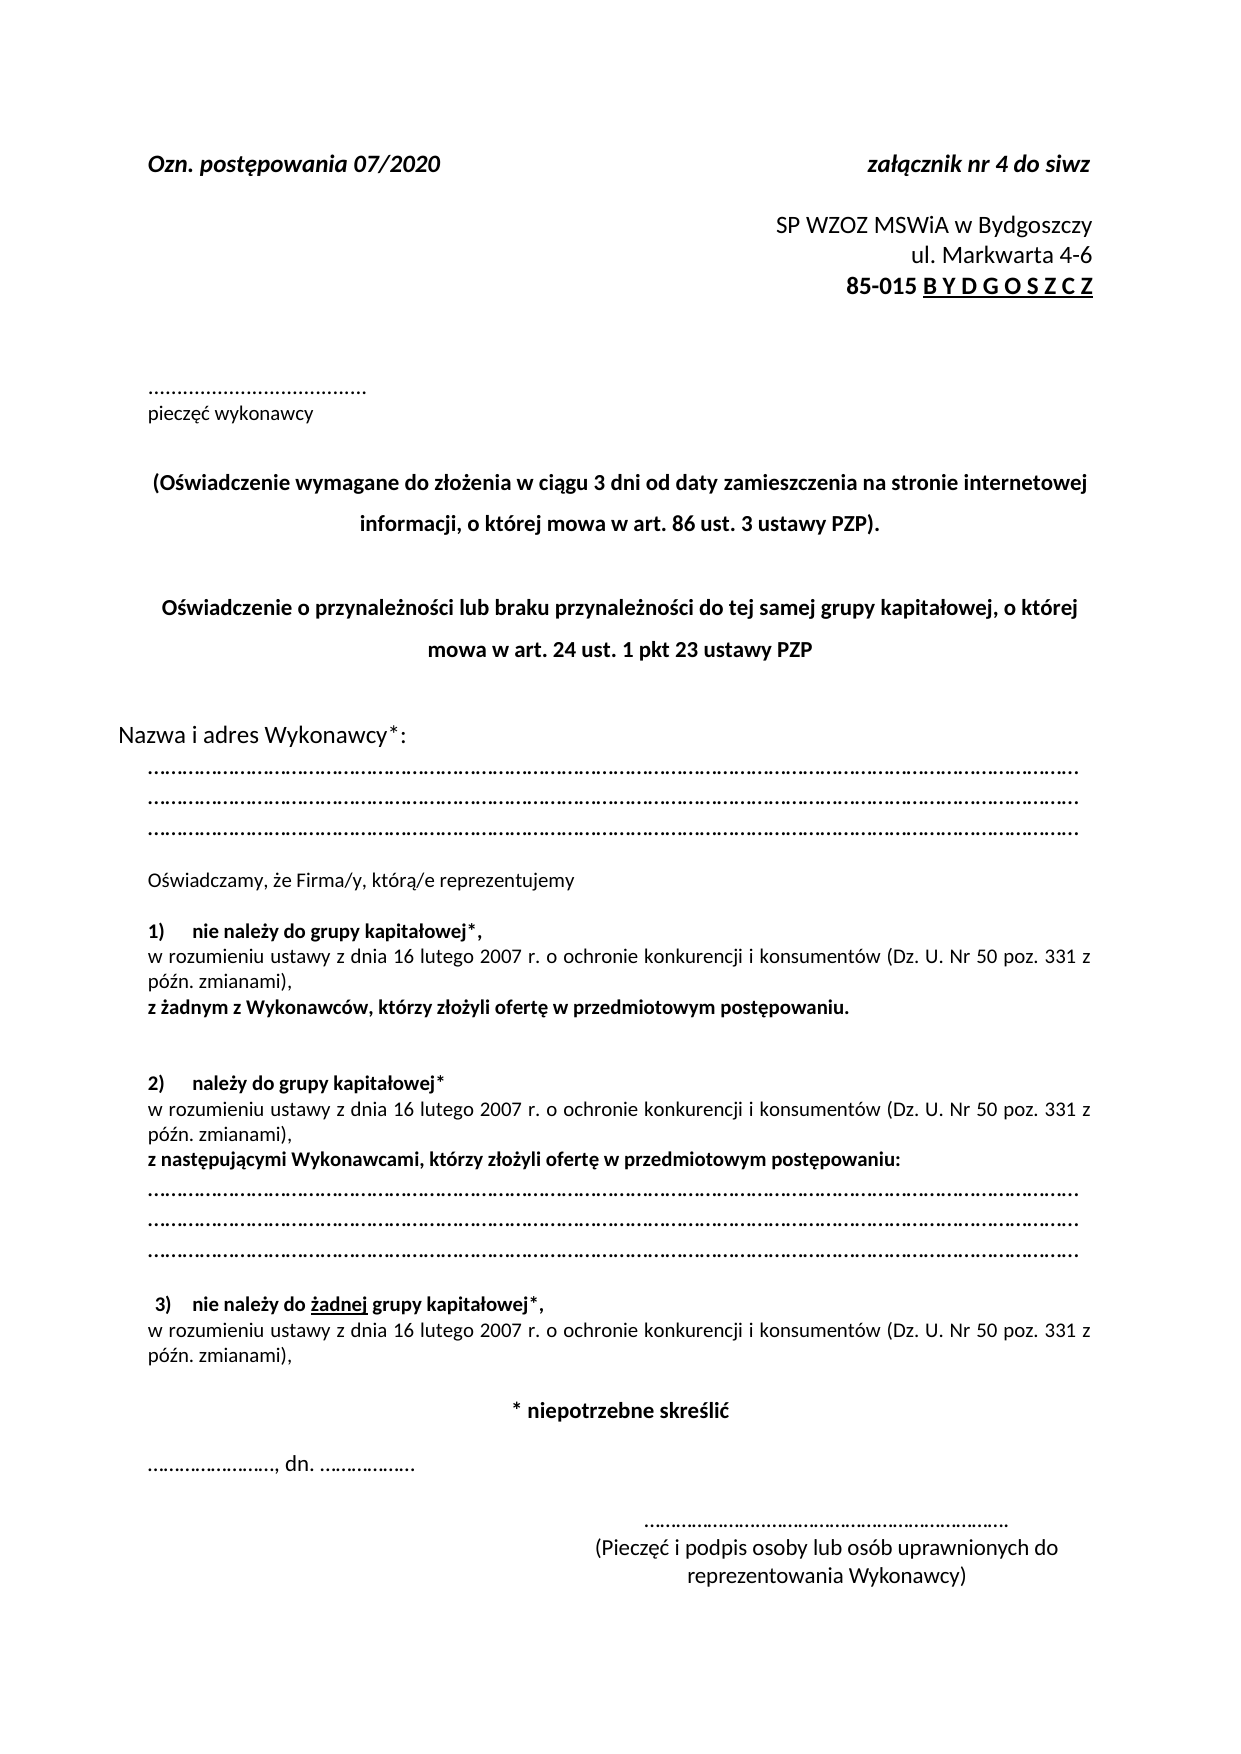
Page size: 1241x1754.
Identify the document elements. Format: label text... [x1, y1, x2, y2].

text Nazwa i adres Wykonawcy*: [118, 719, 1092, 750]
text ……………………, dn. ……………… [148, 1449, 1092, 1477]
text pieczęć wykonawcy [148, 400, 1092, 426]
text * niepotrzebne skreślić [148, 1396, 1092, 1424]
list nie należy do grupy kapitałowej*, [148, 918, 1092, 943]
text w rozumieniu ustawy z dnia 16 lutego 2007 r. o ochronie konkurencji i konsumentów (Dz. U. Nr 50 poz. 331 z późn. zmianami), [148, 943, 1092, 994]
title (Oświadczenie wymagane do złożenia w ciągu 3 dni od daty zamieszczenia na stronie internetowej informacji, o której mowa w art. 86 ust. 3 ustawy PZP). [148, 468, 1092, 538]
text …………………..………………………………………. [561, 1505, 1092, 1533]
text w rozumieniu ustawy z dnia 16 lutego 2007 r. o ochronie konkurencji i konsumentów (Dz. U. Nr 50 poz. 331 z późn. zmianami), [148, 1317, 1092, 1368]
text 85-015 B Y D G O S Z C Z [148, 270, 1092, 300]
text z żadnym z Wykonawców, którzy złożyli ofertę w przedmiotowym postępowaniu. [148, 994, 1092, 1019]
text (Pieczęć i podpis osoby lub osób uprawnionych do [561, 1533, 1092, 1561]
text SP WZOZ MSWiA w Bydgoszczy [148, 209, 1092, 239]
text reprezentowania Wykonawcy) [561, 1561, 1092, 1589]
text ul. Markwarta 4-6 [148, 239, 1092, 270]
text z następującymi Wykonawcami, którzy złożyli ofertę w przedmiotowym postępowaniu: [148, 1147, 1092, 1172]
text ……………………………………………………………………………………………………………………………………………………………………………………………………………………………………………………………………………………………………………………………………………………………………………………………………………………………………………… [148, 750, 1092, 842]
text w rozumieniu ustawy z dnia 16 lutego 2007 r. o ochronie konkurencji i konsumentów (Dz. U. Nr 50 poz. 331 z późn. zmianami), [148, 1096, 1092, 1147]
text ...................................... [148, 372, 1092, 400]
list należy do grupy kapitałowej* [148, 1070, 1092, 1096]
title Oświadczenie o przynależności lub braku przynależności do tej samej grupy kapitałowej, o której mowa w art. 24 ust. 1 pkt 23 ustawy PZP [148, 593, 1092, 663]
list nie należy do żadnej grupy kapitałowej*, [154, 1292, 1092, 1317]
subtitle Ozn. postępowania 07/2020 załącznik nr 4 do siwz [148, 148, 1092, 178]
text ……………………………………………………………………………………………………………………………………………………………………………………………………………………………………………………………………………………………………………………………………………………………………………………………………………………………………………… [148, 1172, 1092, 1263]
text Oświadczamy, że Firma/y, którą/e reprezentujemy [148, 867, 1092, 892]
